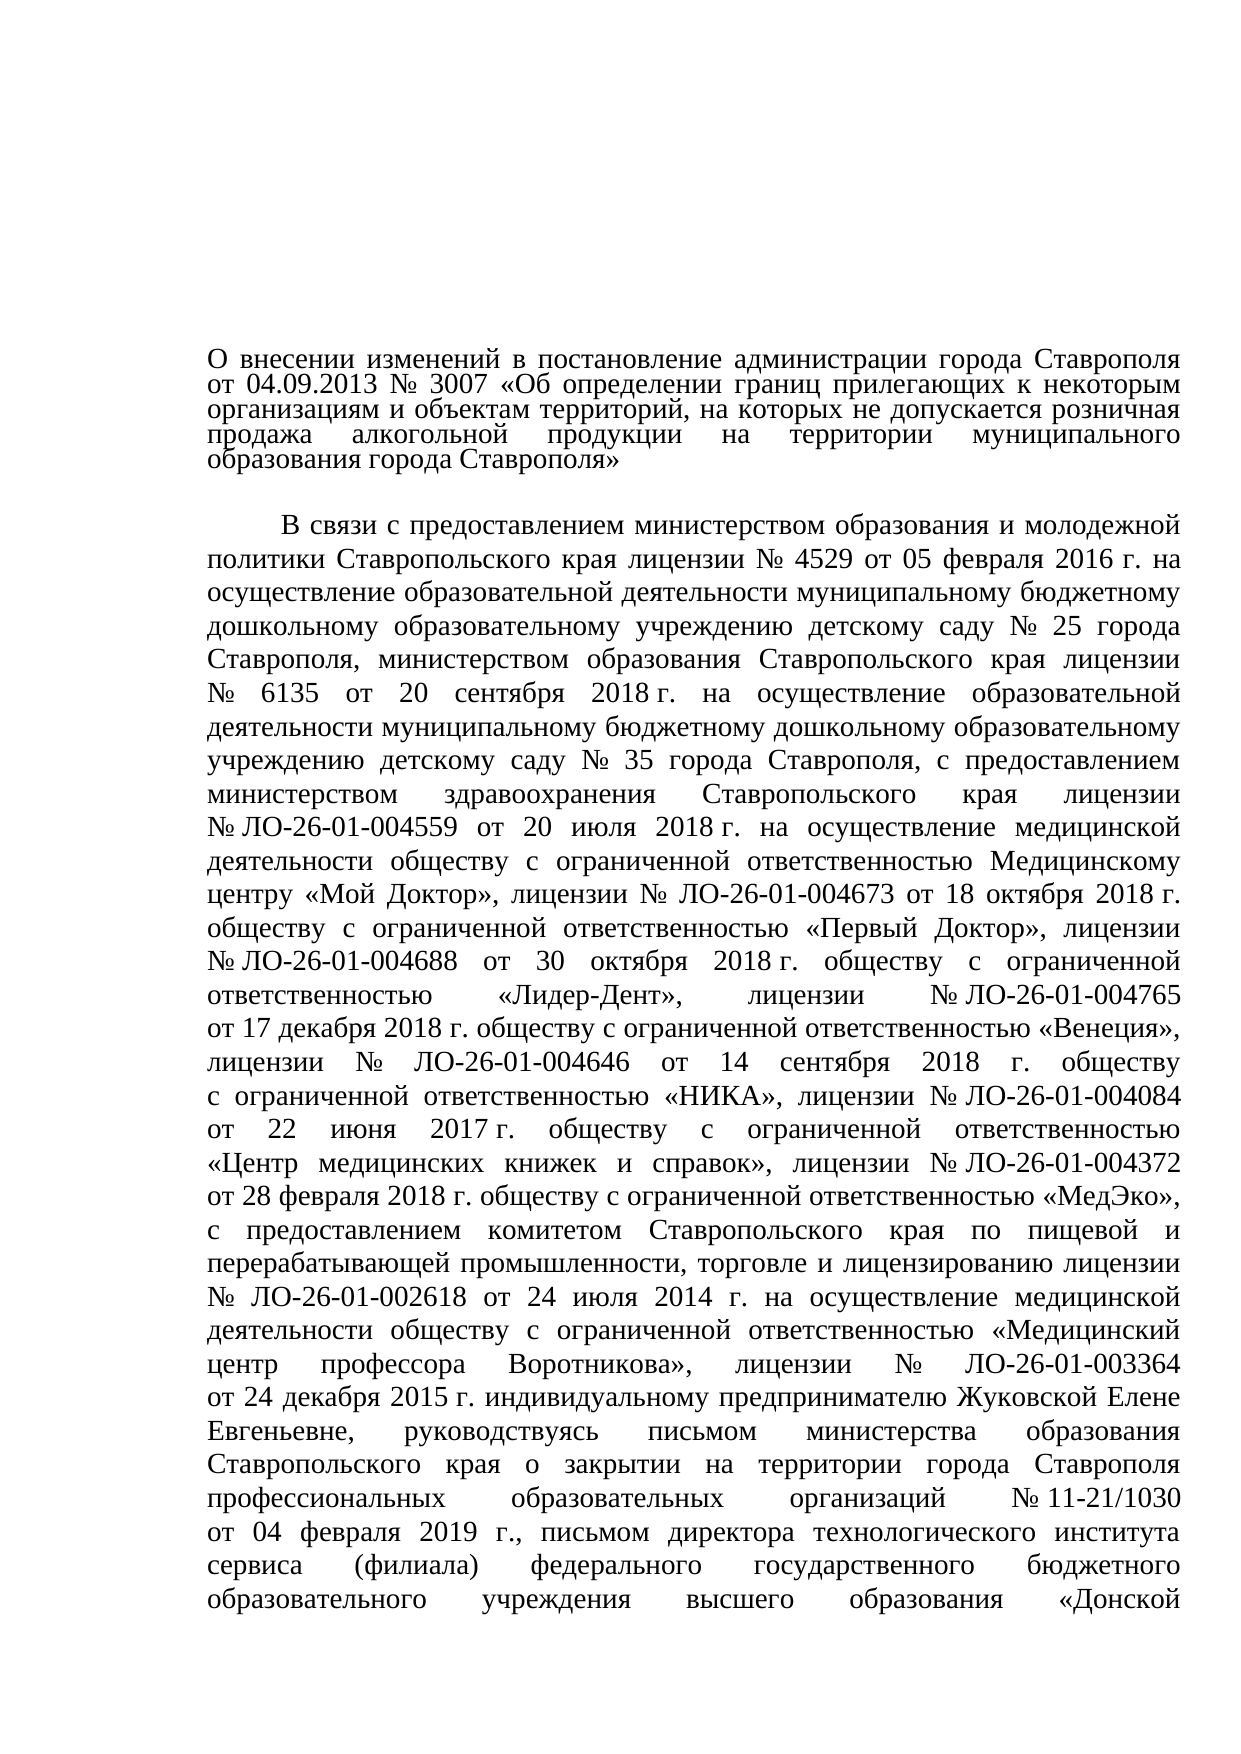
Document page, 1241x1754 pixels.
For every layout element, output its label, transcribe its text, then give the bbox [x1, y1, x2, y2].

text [207, 507, 1181, 1614]
text О внесении изменений в постановление администрации города Ставрополя от 04.09.2013 № 3007 «Об определении границ прилегающих к некоторым организациям и объектам территорий, на которых не допускается розничная продажа алкогольной продукции на территории муниципального образования города Ставрополя» [207, 349, 1181, 474]
